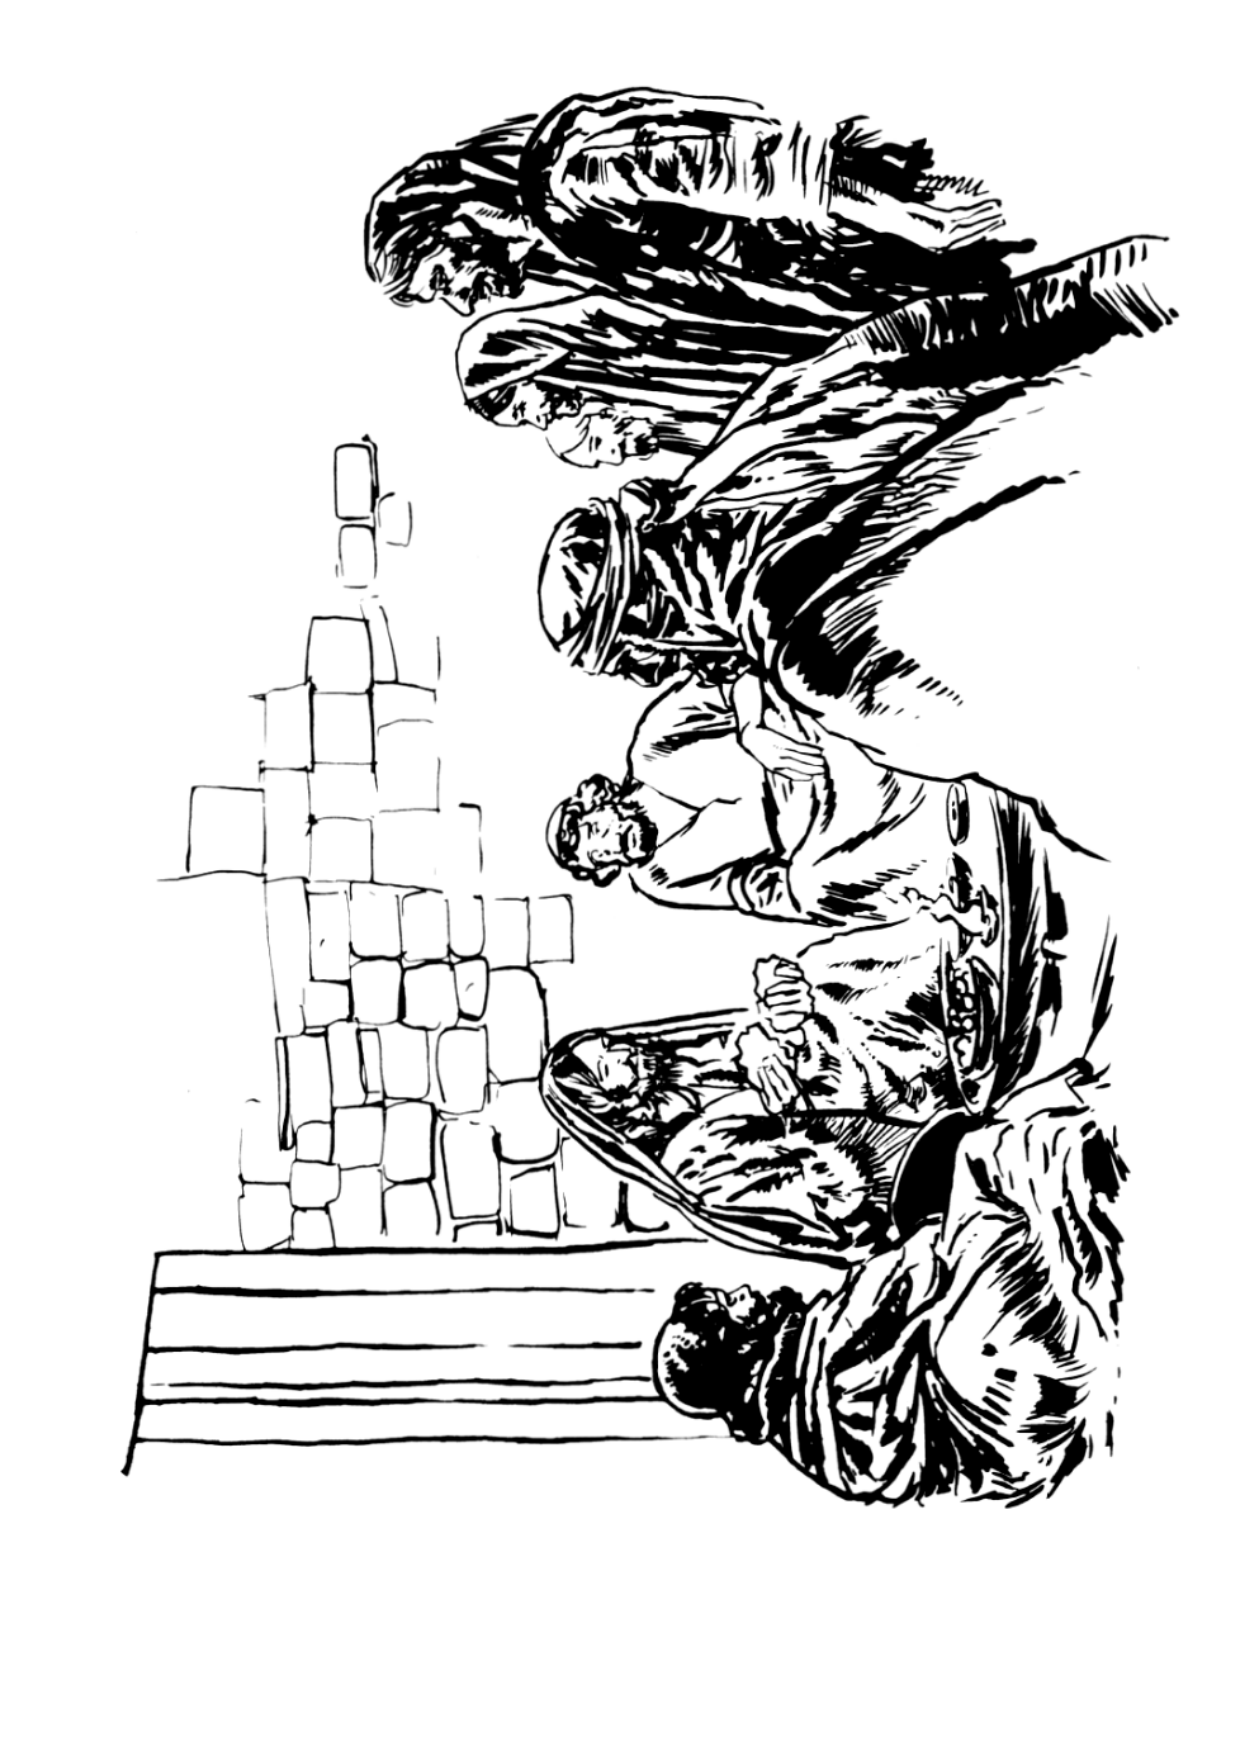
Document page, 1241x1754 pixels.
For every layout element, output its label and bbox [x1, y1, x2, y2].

picture [77, 79, 1197, 1507]
